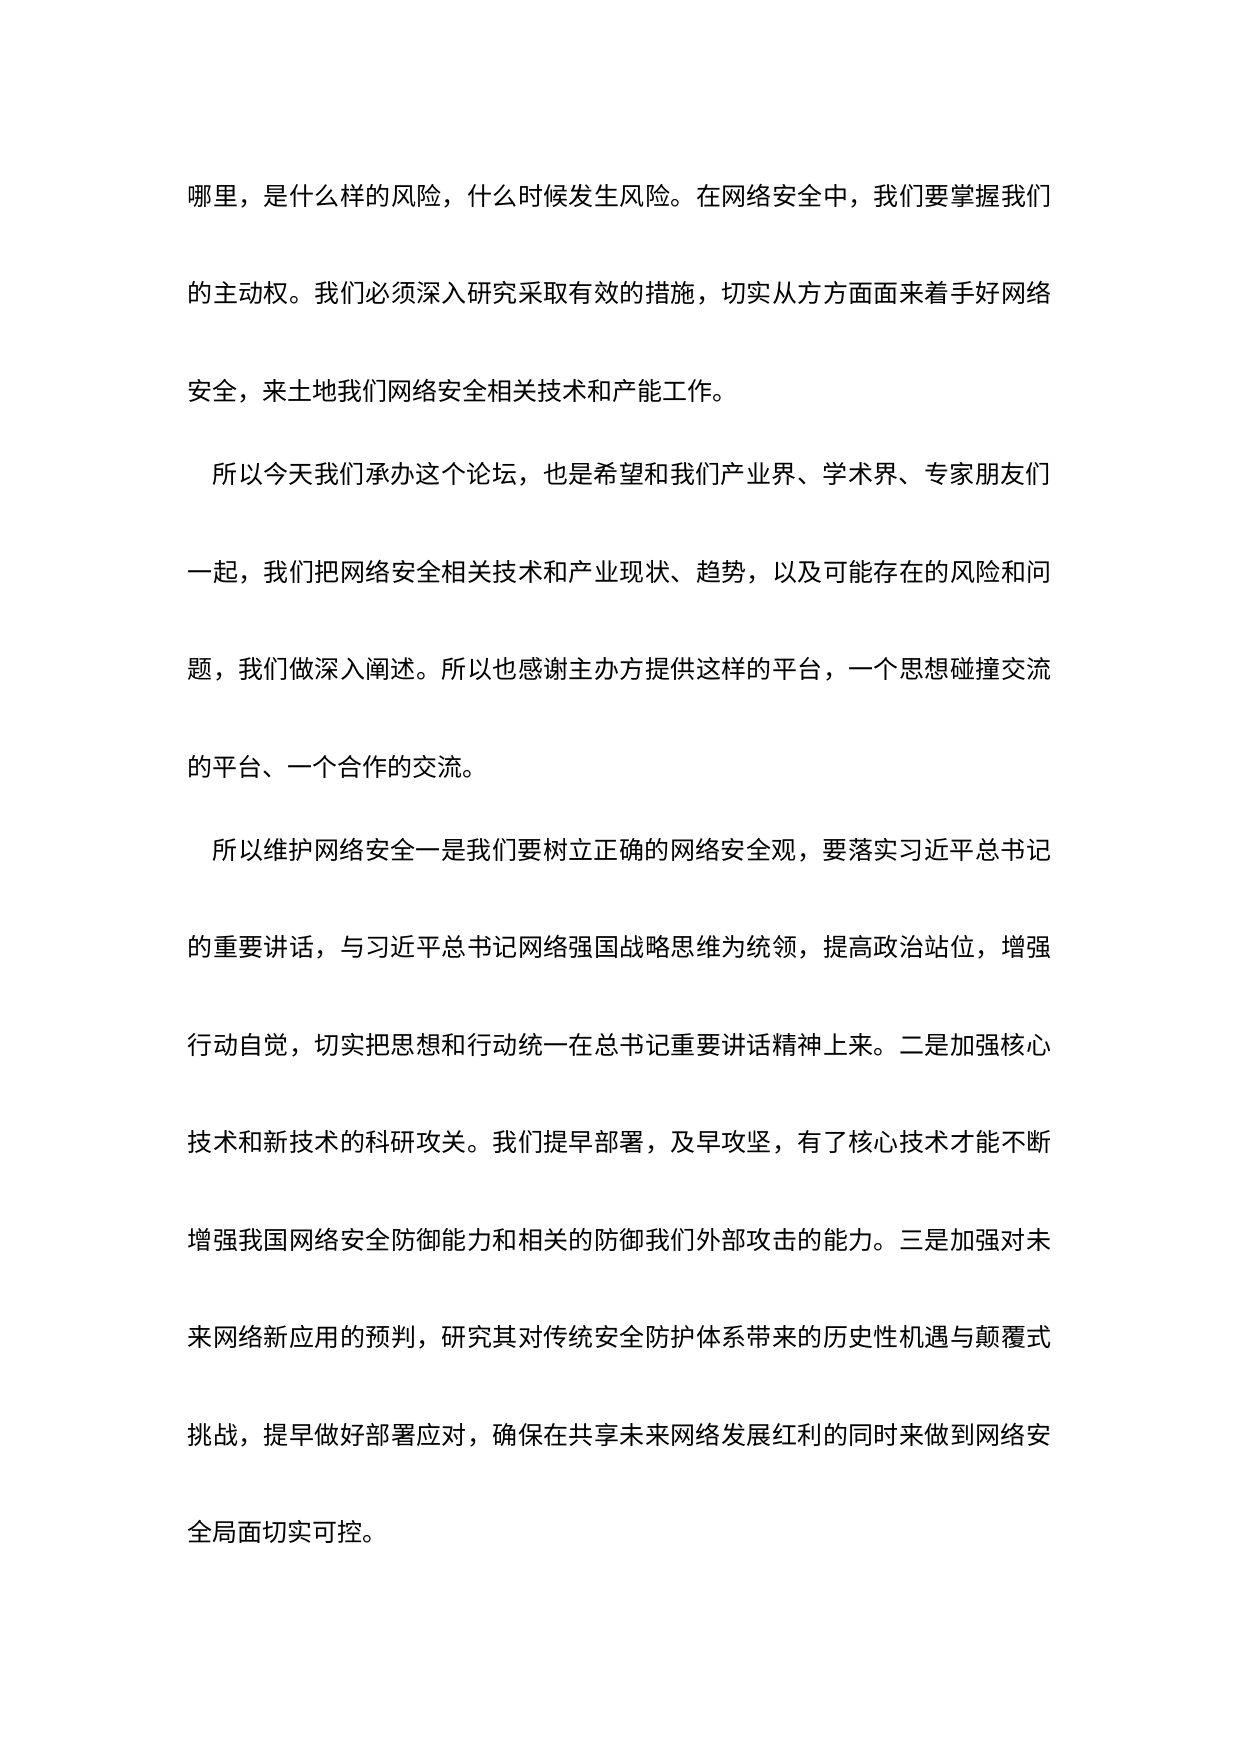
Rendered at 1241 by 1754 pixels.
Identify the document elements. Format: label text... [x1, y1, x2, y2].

text 所以今天我们承办这个论坛，也是希望和我们产业界、学术界、专家朋友们一起，我们把网络安全相关技术和产业现状、趋势，以及可能存在的风险和问题，我们做深入阐述。所以也感谢主办方提供这样的平台，一个思想碰撞交流的平台、一个合作的交流。 [187, 440, 1053, 798]
text 所以维护网络安全一是我们要树立正确的网络安全观，要落实习近平总书记的重要讲话，与习近平总书记网络强国战略思维为统领，提高政治站位，增强行动自觉，切实把思想和行动统一在总书记重要讲话精神上来。二是加强核心技术和新技术的科研攻关。我们提早部署，及早攻坚，有了核心技术才能不断增强我国网络安全防御能力和相关的防御我们外部攻击的能力。三是加强对未来网络新应用的预判，研究其对传统安全防护体系带来的历史性机遇与颠覆式挑战，提早做好部署应对，确保在共享未来网络发展红利的同时来做到网络安全局面切实可控。 [187, 816, 1053, 1563]
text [187, 162, 1053, 422]
